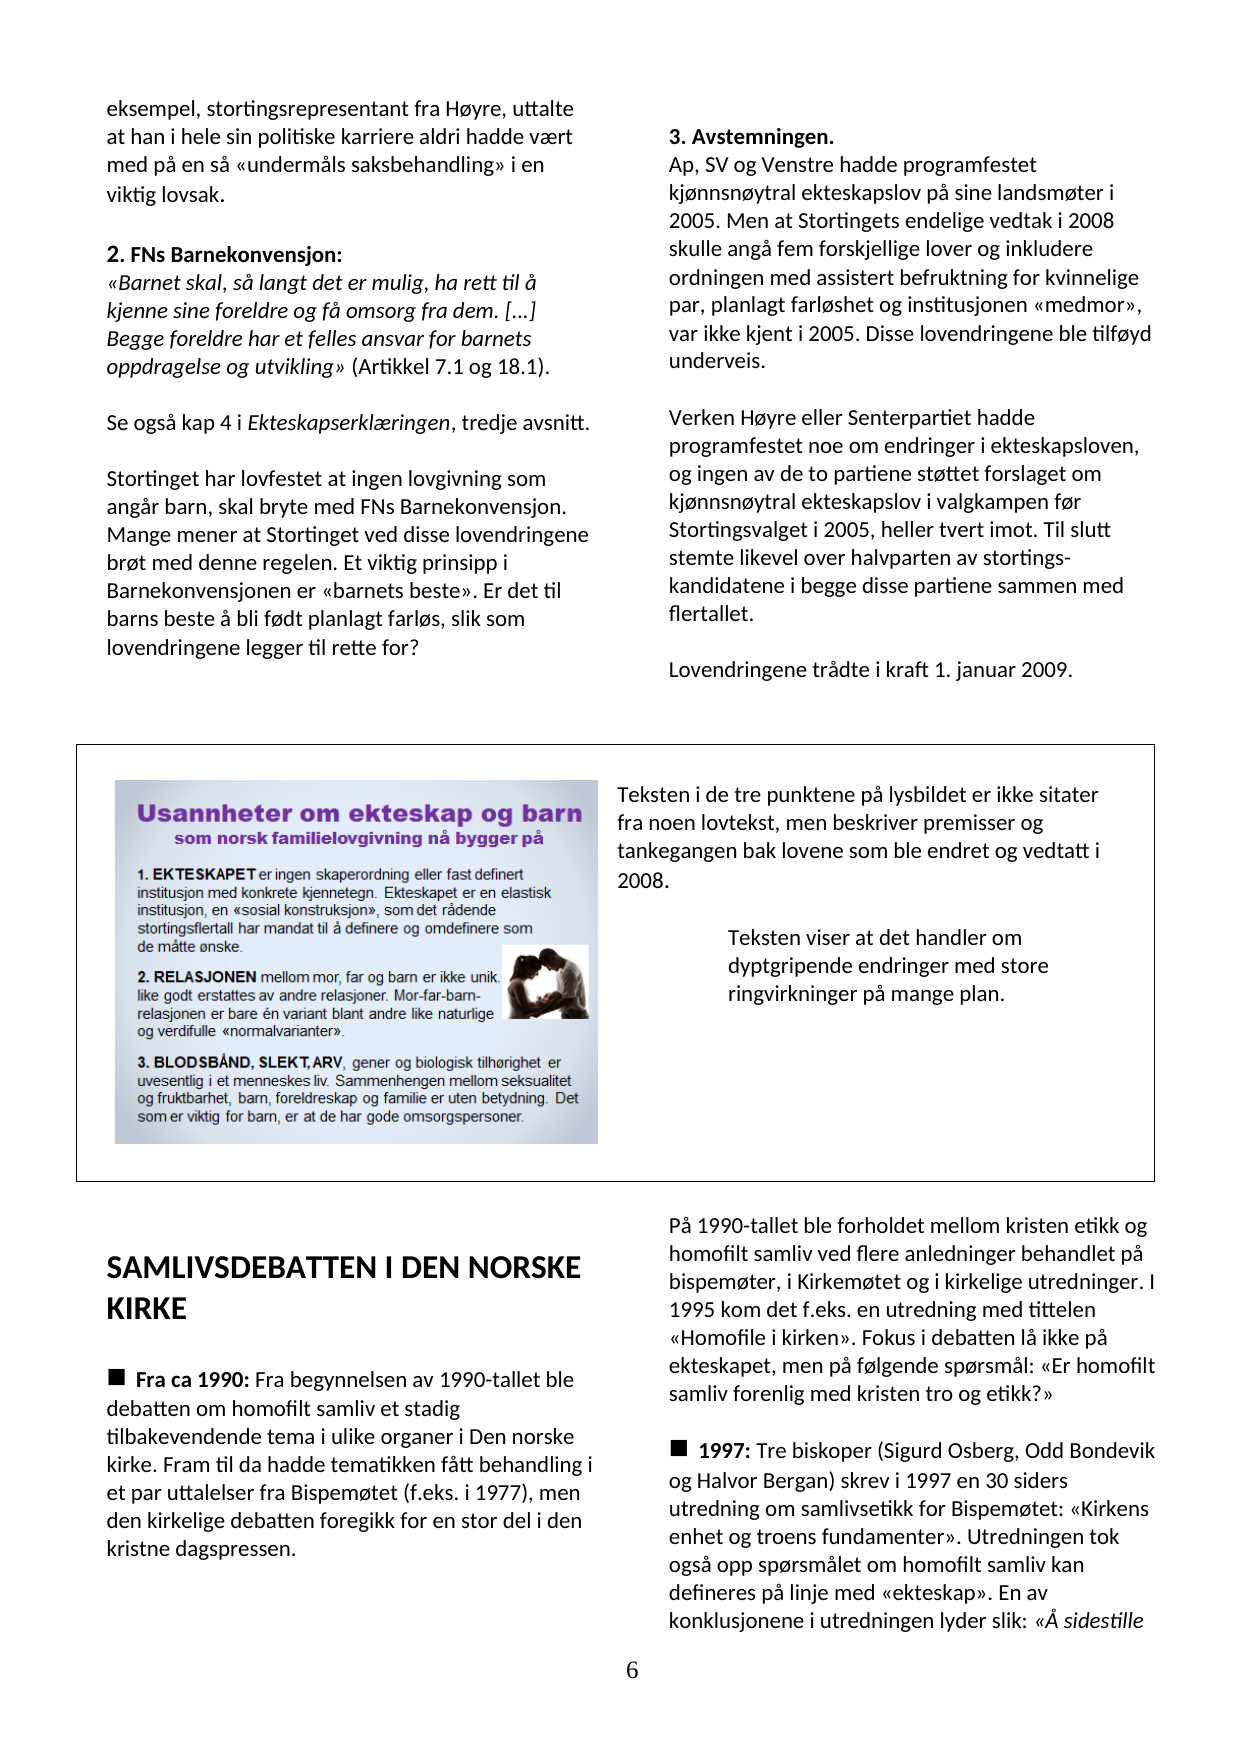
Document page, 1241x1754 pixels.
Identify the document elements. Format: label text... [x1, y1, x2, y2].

text Se også kap 4 i Ekteskapserklæringen, tredje avsnitt. [106, 408, 595, 436]
picture [113, 780, 598, 1143]
text Stortinget har lovfestet at ingen lovgivning som angår barn, skal bryte med FNs Barnekonvensjon. Mange mener at Stortinget ved disse lovendringene brøt med denne regelen. Et viktig prinsipp i Barnekonvensjonen er «barnets beste». Er det til barns beste å bli født planlagt farløs, slik som lovendringene legger til rette for? [106, 464, 595, 661]
text 3. Avstemningen. [669, 122, 1157, 151]
table_header Teksten i de tre punktene på lysbildet er ikke sitater fra noen lovtekst, men beskriver premisser og tankegangen bak lovene som ble endret og vedtatt i 2008. Teksten viser at det handler om dyptgripende endringer med store ringvirkninger på mange plan. [77, 745, 1154, 1181]
text Verken Høyre eller Senterpartiet hadde programfestet noe om endringer i ekteskapsloven, og ingen av de to partiene støttet forslaget om kjønnsnøytral ekteskapslov i valgkampen før Stortingsvalget i 2005, heller tvert imot. Til slutt stemte likevel over halvparten av stortings-kandidatene i begge disse partiene sammen med flertallet. [669, 403, 1157, 627]
text SAMLIVSDEBATTEN I DEN NORSKE KIRKE [106, 1247, 595, 1328]
text Lovendringene trådte i kraft 1. januar 2009. [669, 655, 1157, 683]
text På 1990-tallet ble forholdet mellom kristen etikk og homofilt samliv ved flere anledninger behandlet på bispemøter, i Kirkemøtet og i kirkelige utredninger. I 1995 kom det f.eks. en utredning med tittelen «Homofile i kirken». Fokus i debatten lå ikke på ekteskapet, men på følgende spørsmål: «Er homofilt samliv forenlig med kristen tro og etikk?» [669, 1211, 1157, 1407]
text ■ Fra ca 1990: Fra begynnelsen av 1990-tallet ble debatten om homofilt samliv et stadig tilbakevendende tema i ulike organer i Den norske kirke. Fram til da hadde tematikken fått behandling i et par uttalelser fra Bispemøtet (f.eks. i 1977), men den kirkelige debatten foregikk for en stor del i den kristne dagspressen. [106, 1356, 595, 1563]
text Ap, SV og Venstre hadde programfestet kjønnsnøytral ekteskapslov på sine landsmøter i 2005. Men at Stortingets endelige vedtak i 2008 skulle angå fem forskjellige lover og inkludere ordningen med assistert befruktning for kvinnelige par, planlagt farløshet og institusjonen «medmor», var ikke kjent i 2005. Disse lovendringene ble tilføyd underveis. [669, 151, 1157, 375]
text 2. FNs Barnekonvensjon: «Barnet skal, så langt det er mulig, ha rett til å kjenne sine foreldre og få omsorg fra dem. [...] Begge foreldre har et felles ansvar for barnets oppdragelse og utvikling» (Artikkel 7.1 og 18.1). [106, 238, 595, 380]
